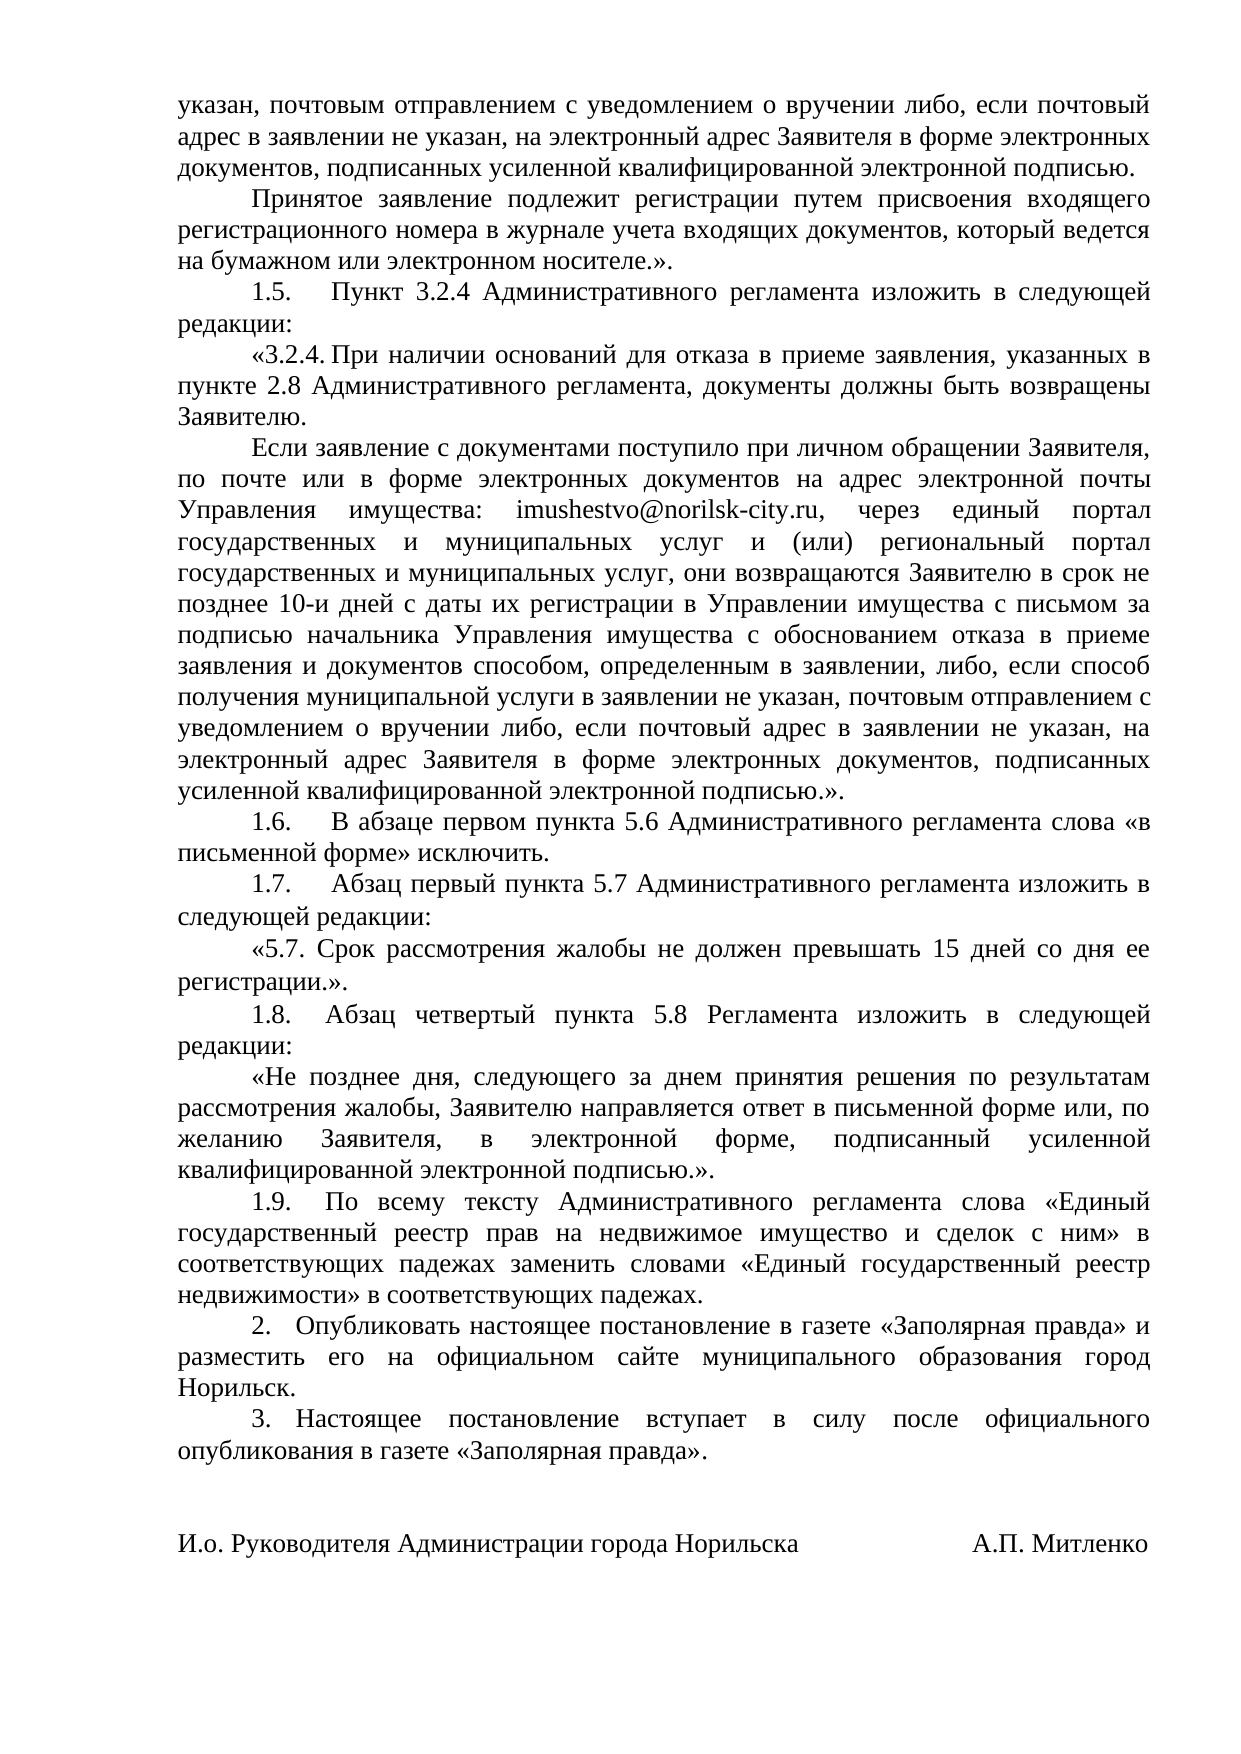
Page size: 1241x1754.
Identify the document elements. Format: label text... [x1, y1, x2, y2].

text «5.7. Срок рассмотрения жалобы не должен превышать 15 дней со дня ее регистрации.». [177, 932, 1152, 996]
text «3.2.4. При наличии оснований для отказа в приеме заявления, указанных в пункте 2.8 Административного регламента, документы должны быть возвращены Заявителю. [177, 338, 1152, 431]
text 1.9. По всему тексту Административного регламента слова «Единый государственный реестр прав на недвижимое имущество и сделок с ним» в соответствующих падежах заменить словами «Единый государственный реестр недвижимости» в соответствующих падежах. [177, 1184, 1152, 1309]
text И.о. Руководителя Администрации города Норильска А.П. Митленко [177, 1527, 1152, 1558]
text 1.8. Абзац четвертый пункта 5.8 Регламента изложить в следующей редакции: [177, 998, 1152, 1060]
text «Не позднее дня, следующего за днем принятия решения по результатам рассмотрения жалобы, Заявителю направляется ответ в письменной форме или, по желанию Заявителя, в электронной форме, подписанный усиленной квалифицированной электронной подписью.». [177, 1060, 1152, 1184]
text 1.6. В абзаце первом пункта 5.6 Административного регламента слова «в письменной форме» исключить. [177, 805, 1152, 867]
text 1.7. Абзац первый пункта 5.7 Административного регламента изложить в следующей редакции: [177, 867, 1152, 931]
text 1.5. Пункт 3.2.4 Административного регламента изложить в следующей редакции: [177, 276, 1152, 338]
text Принятое заявление подлежит регистрации путем присвоения входящего регистрационного номера в журнале учета входящих документов, который ведется на бумажном или электронном носителе.». [177, 182, 1152, 276]
text Если заявление с документами поступило при личном обращении Заявителя, по почте или в форме электронных документов на адрес электронной почты Управления имущества: imushestvo@norilsk-city.ru, через единый портал государственных и муниципальных услуг и (или) региональный портал государственных и муниципальных услуг, они возвращаются Заявителю в срок не позднее 10-и дней с даты их регистрации в Управлении имущества с письмом за подписью начальника Управления имущества с обоснованием отказа в приеме заявления и документов способом, определенным в заявлении, либо, если способ получения муниципальной услуги в заявлении не указан, почтовым отправлением с уведомлением о вручении либо, если почтовый адрес в заявлении не указан, на электронный адрес Заявителя в форме электронных документов, подписанных усиленной квалифицированной электронной подписью.». [177, 431, 1152, 805]
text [177, 89, 1152, 182]
text 2. Опубликовать настоящее постановление в газете «Заполярная правда» и разместить его на официальном сайте муниципального образования город Норильск. [177, 1309, 1152, 1403]
text 3. Настоящее постановление вступает в силу после официального опубликования в газете «Заполярная правда». [177, 1403, 1152, 1465]
